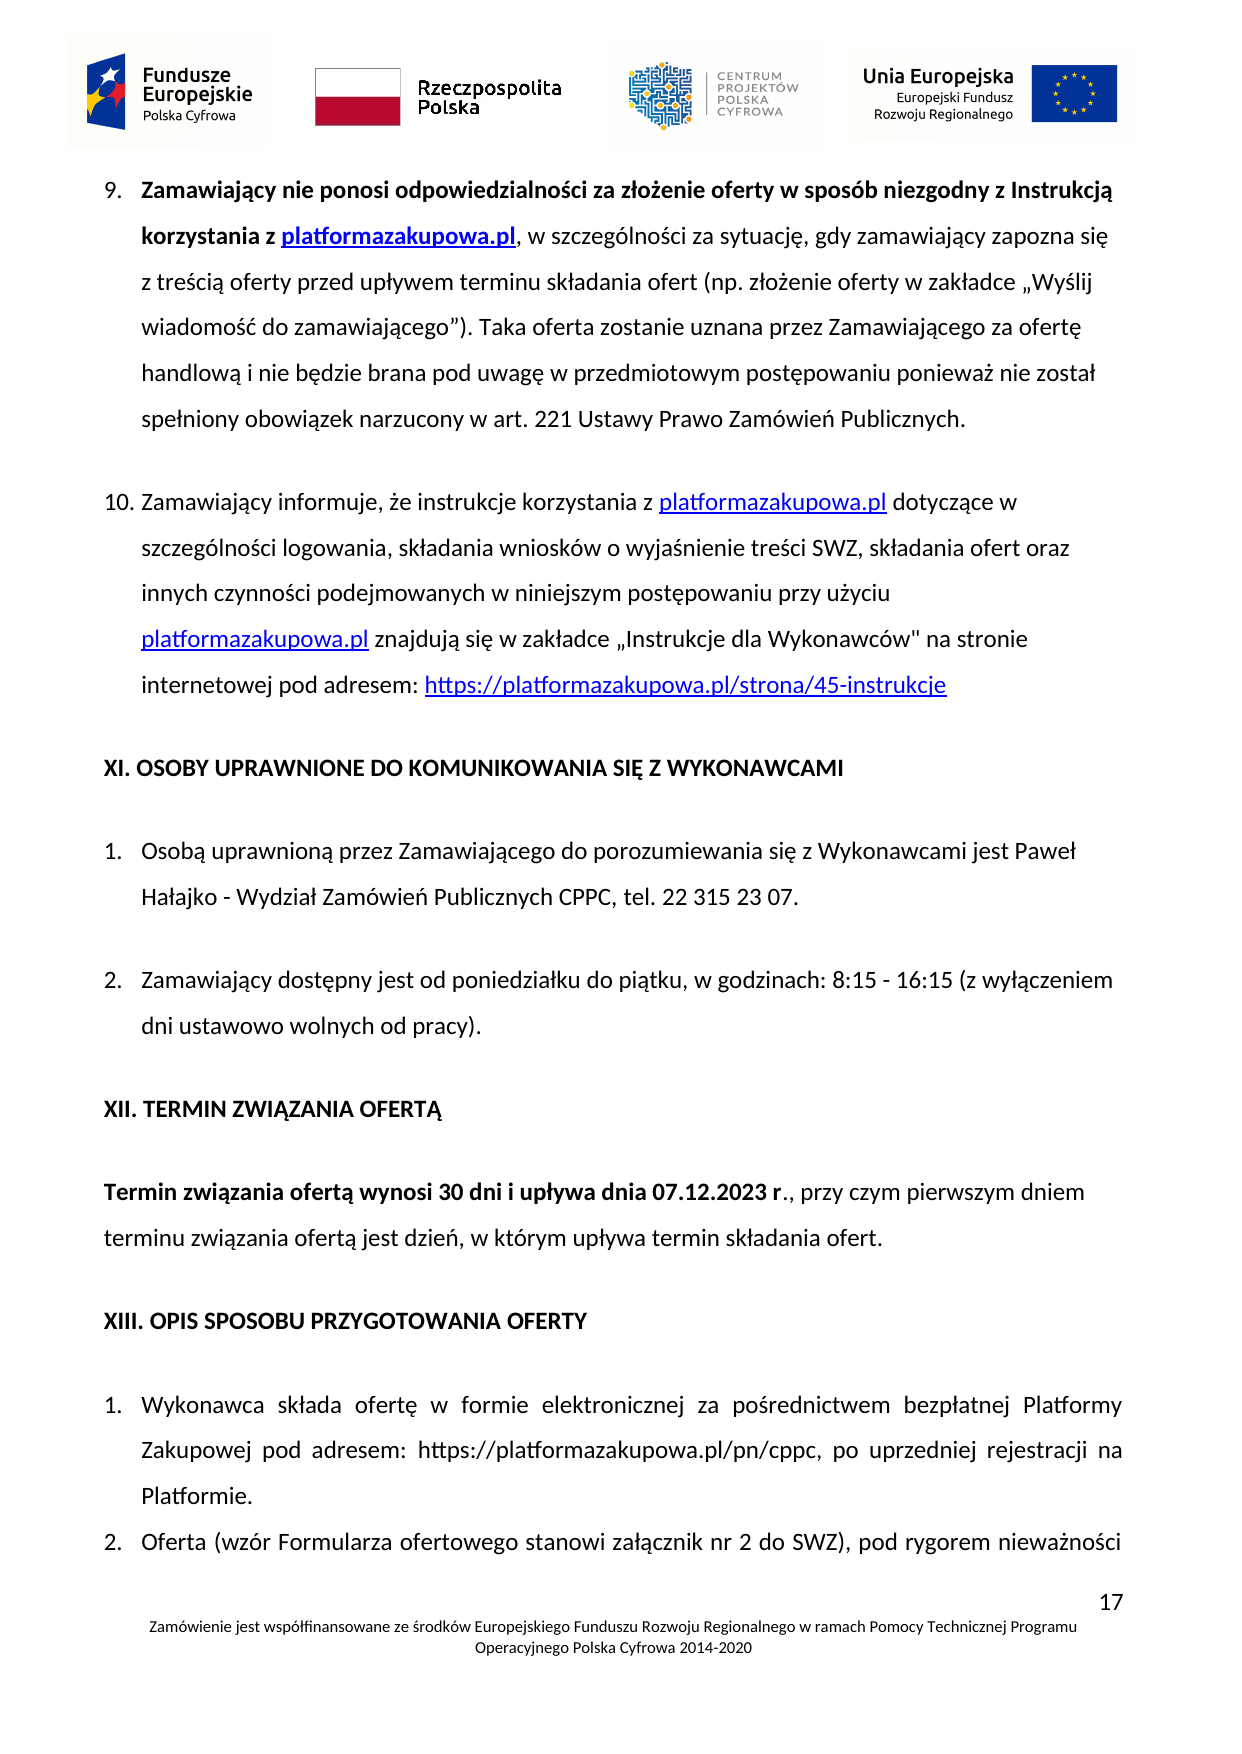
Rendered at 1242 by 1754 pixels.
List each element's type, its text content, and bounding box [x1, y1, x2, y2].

list Zamawiający nie ponosi odpowiedzialności za złożenie oferty w sposób niezgodny z Instrukcją korzystania z platformazakupowa.pl, w szczególności za sytuację, gdy zamawiający zapozna się z treścią oferty przed upływem terminu składania ofert (np. złożenie oferty w zakładce „Wyślij wiadomość do zamawiającego”). Taka oferta zostanie uznana przez Zamawiającego za ofertę handlową i nie będzie brana pod uwagę w przedmiotowym postępowaniu ponieważ nie został spełniony obowiązek narzucony w art. 221 Ustawy Prawo Zamówień Publicznych. [103, 174, 1123, 433]
picture [845, 46, 1136, 141]
picture [296, 49, 579, 144]
picture [68, 34, 271, 149]
list Wykonawca składa ofertę w formie elektronicznej za pośrednictwem bezpłatnej Platformy Zakupowej pod adresem: https://platformazakupowa.pl/pn/cppc, po uprzedniej rejestracji na Platformie. [103, 1389, 1123, 1511]
picture [602, 35, 825, 157]
list Osobą uprawnioną przez Zamawiającego do porozumiewania się z Wykonawcami jest Paweł Hałajko - Wydział Zamówień Publicznych CPPC, tel. 22 315 23 07. [103, 835, 1123, 912]
list Zamawiający dostępny jest od poniedziałku do piątku, w godzinach: 8:15 - 16:15 (z wyłączeniem dni ustawowo wolnych od pracy). [103, 964, 1123, 1041]
text Termin związania ofertą wynosi 30 dni i upływa dnia 07.12.2023 r., przy czym pierwszym dniem terminu związania ofertą jest dzień, w którym upływa termin składania ofert. [103, 1177, 1123, 1253]
subtitle XII. TERMIN ZWIĄZANIA OFERTĄ [103, 1093, 1123, 1124]
subtitle XIII. OPIS SPOSOBU PRZYGOTOWANIA OFERTY [103, 1306, 1123, 1336]
subtitle XI. OSOBY UPRAWNIONE DO KOMUNIKOWANIA SIĘ Z WYKONAWCAMI [103, 752, 1123, 783]
list Zamawiający informuje, że instrukcje korzystania z platformazakupowa.pl dotyczące w szczególności logowania, składania wniosków o wyjaśnienie treści SWZ, składania ofert oraz innych czynności podejmowanych w niniejszym postępowaniu przy użyciu platformazakupowa.pl znajdują się w zakładce „Instrukcje dla Wykonawców" na stronie internetowej pod adresem: https://platformazakupowa.pl/strona/45-instrukcje [103, 486, 1123, 699]
